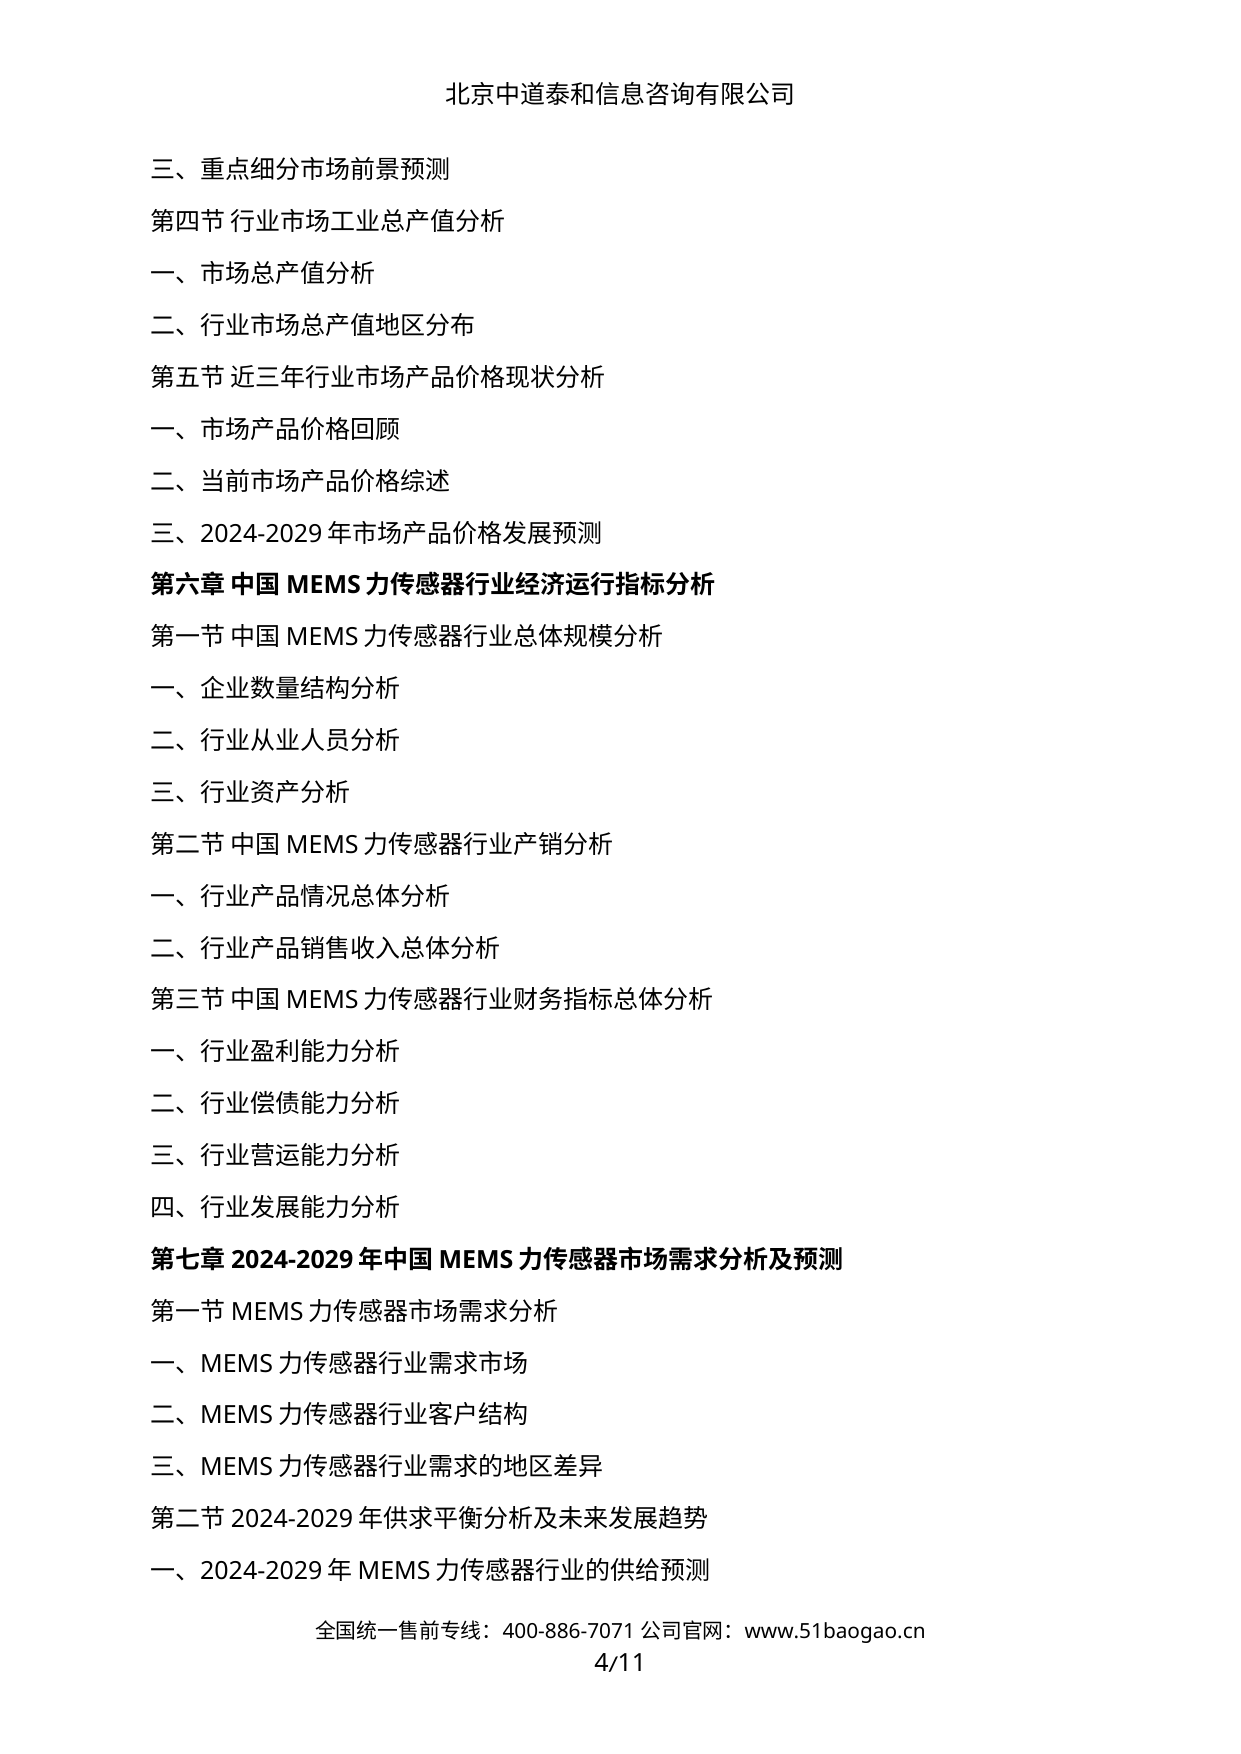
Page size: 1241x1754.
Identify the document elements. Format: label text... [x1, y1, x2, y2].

text 二、MEMS力传感器行业客户结构 [150, 1395, 1090, 1431]
text 二、当前市场产品价格综述 [150, 461, 1090, 497]
text 第四节 行业市场工业总产值分析 [150, 202, 1090, 238]
text 一、企业数量结构分析 [150, 669, 1090, 705]
text 一、行业产品情况总体分析 [150, 876, 1090, 912]
text 第五节 近三年行业市场产品价格现状分析 [150, 357, 1090, 394]
text 一、MEMS力传感器行业需求市场 [150, 1343, 1090, 1379]
text 二、行业产品销售收入总体分析 [150, 928, 1090, 964]
text 一、市场产品价格回顾 [150, 409, 1090, 446]
text 一、2024-2029年MEMS力传感器行业的供给预测 [150, 1551, 1090, 1587]
text 四、行业发展能力分析 [150, 1187, 1090, 1224]
text 第六章 中国MEMS力传感器行业经济运行指标分析 [150, 565, 1090, 601]
text 三、2024-2029年市场产品价格发展预测 [150, 513, 1090, 549]
text 二、行业市场总产值地区分布 [150, 306, 1090, 342]
text 三、行业营运能力分析 [150, 1136, 1090, 1172]
text 三、行业资产分析 [150, 772, 1090, 809]
text 第一节 MEMS力传感器市场需求分析 [150, 1291, 1090, 1327]
text 第二节 中国MEMS力传感器行业产销分析 [150, 824, 1090, 861]
text 第一节 中国MEMS力传感器行业总体规模分析 [150, 617, 1090, 653]
text 三、MEMS力传感器行业需求的地区差异 [150, 1447, 1090, 1483]
text 第三节 中国MEMS力传感器行业财务指标总体分析 [150, 980, 1090, 1016]
text 一、市场总产值分析 [150, 254, 1090, 290]
text 二、行业从业人员分析 [150, 721, 1090, 757]
text 一、行业盈利能力分析 [150, 1032, 1090, 1068]
text 第七章 2024-2029年中国MEMS力传感器市场需求分析及预测 [150, 1239, 1090, 1276]
text 第二节 2024-2029年供求平衡分析及未来发展趋势 [150, 1499, 1090, 1535]
text 三、重点细分市场前景预测 [150, 150, 1090, 186]
text 二、行业偿债能力分析 [150, 1084, 1090, 1120]
